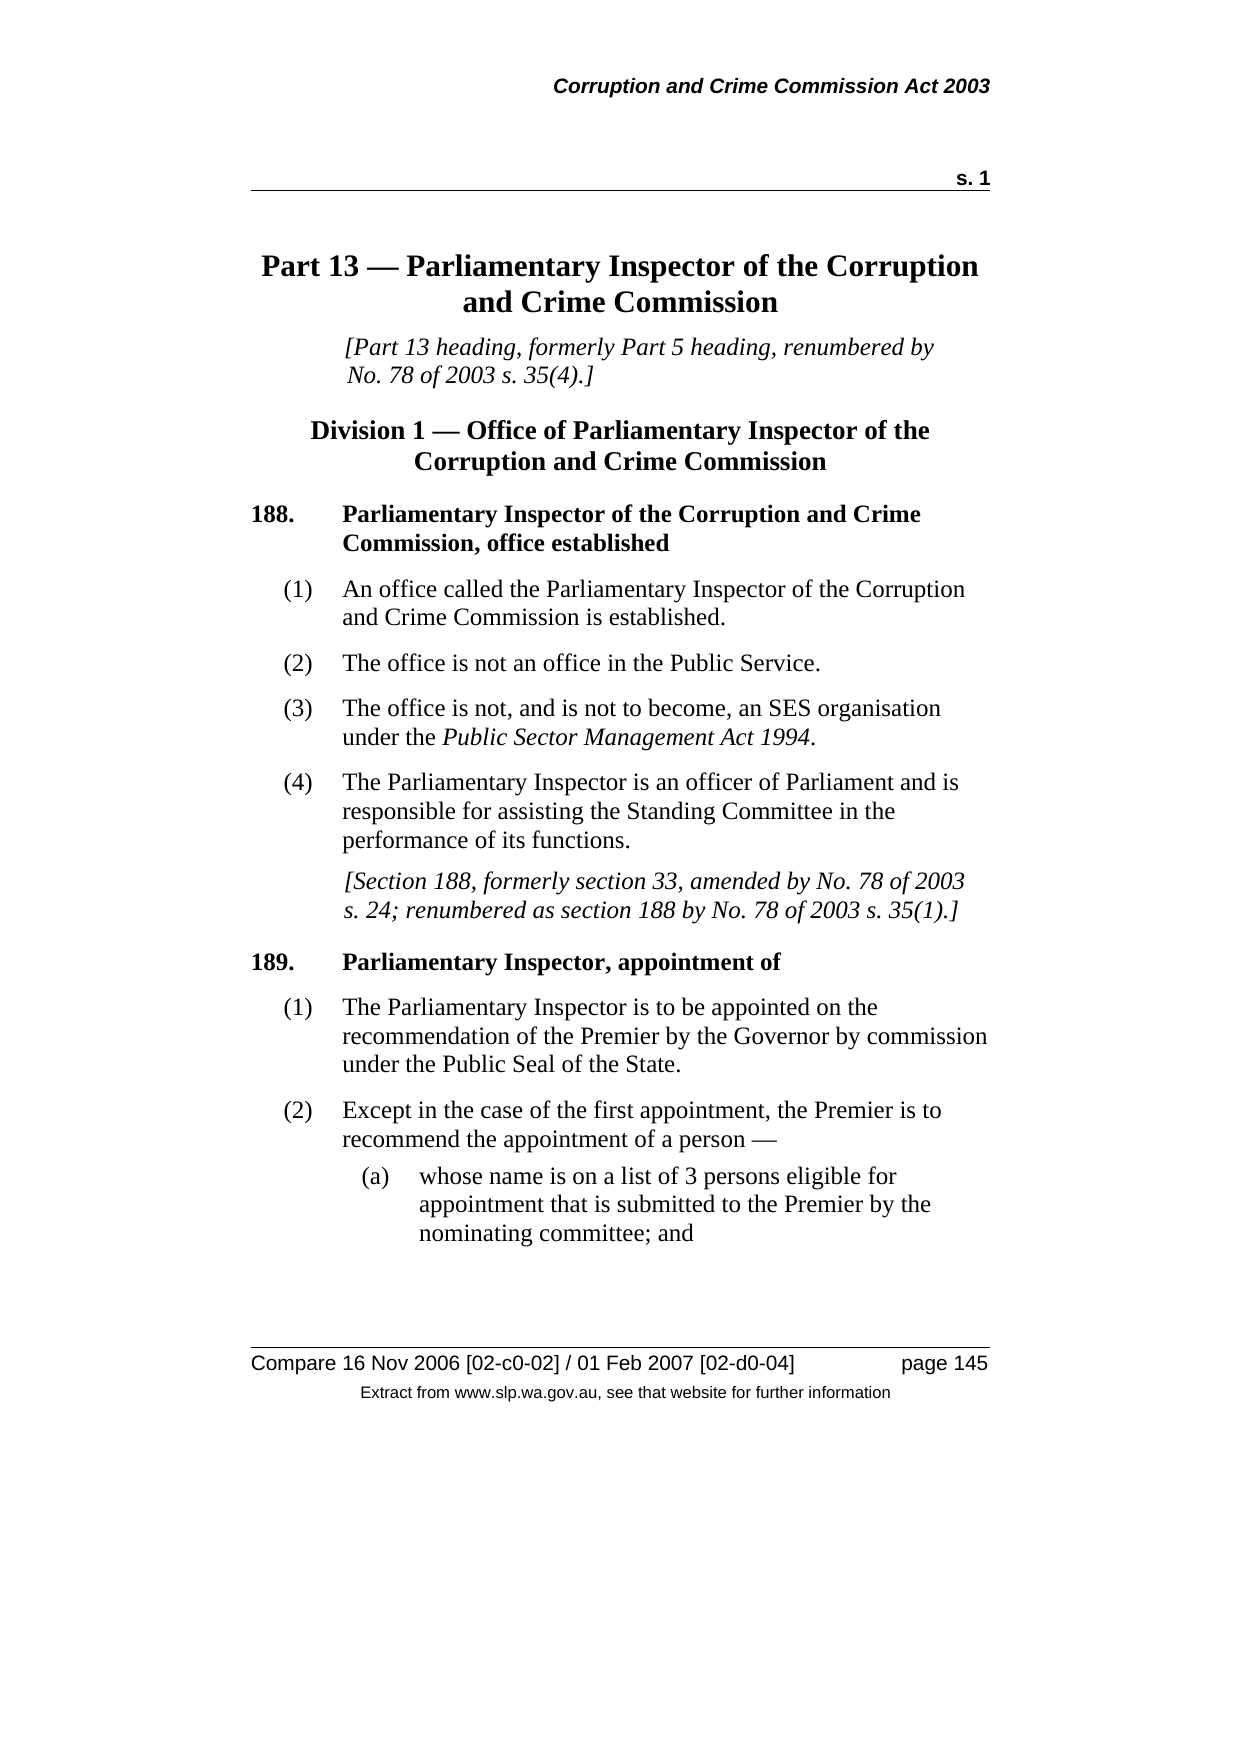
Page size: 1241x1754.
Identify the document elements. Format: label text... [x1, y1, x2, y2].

text (4) The Parliamentary Inspector is an officer of Parliament and is responsible for assisting the Standing Committee in the performance of its functions. [251, 767, 990, 854]
text (2) Except in the case of the first appointment, the Premier is to recommend the appointment of a person — [251, 1095, 990, 1152]
text (2) The office is not an office in the Public Service. [251, 648, 990, 677]
subtitle 189. Parliamentary Inspector, appointment of [251, 947, 990, 975]
text (1) An office called the Parliamentary Inspector of the Corruption and Crime Commission is established. [251, 574, 990, 631]
text (a) whose name is on a list of 3 persons eligible for appointment that is submitted to the Premier by the nominating committee; and [251, 1161, 990, 1247]
subtitle Part 13 — Parliamentary Inspector of the Corruption and Crime Commission [251, 247, 990, 319]
subtitle [Part 13 heading, formerly Part 5 heading, renumbered by No. 78 of 2003 s. 35(4).] [251, 332, 990, 389]
subtitle Division 1 — Office of Parliamentary Inspector of the Corruption and Crime Commission [251, 414, 990, 477]
text (3) The office is not, and is not to become, an SES organisation under the Public Sector Management Act 1994. [251, 693, 990, 751]
text [Section 188, formerly section 33, amended by No. 78 of 2003 s. 24; renumbered as section 188 by No. 78 of 2003 s. 35(1).] [251, 866, 990, 924]
subtitle 188. Parliamentary Inspector of the Corruption and Crime Commission, office established [251, 499, 990, 557]
text (1) The Parliamentary Inspector is to be appointed on the recommendation of the Premier by the Governor by commission under the Public Seal of the State. [251, 992, 990, 1078]
